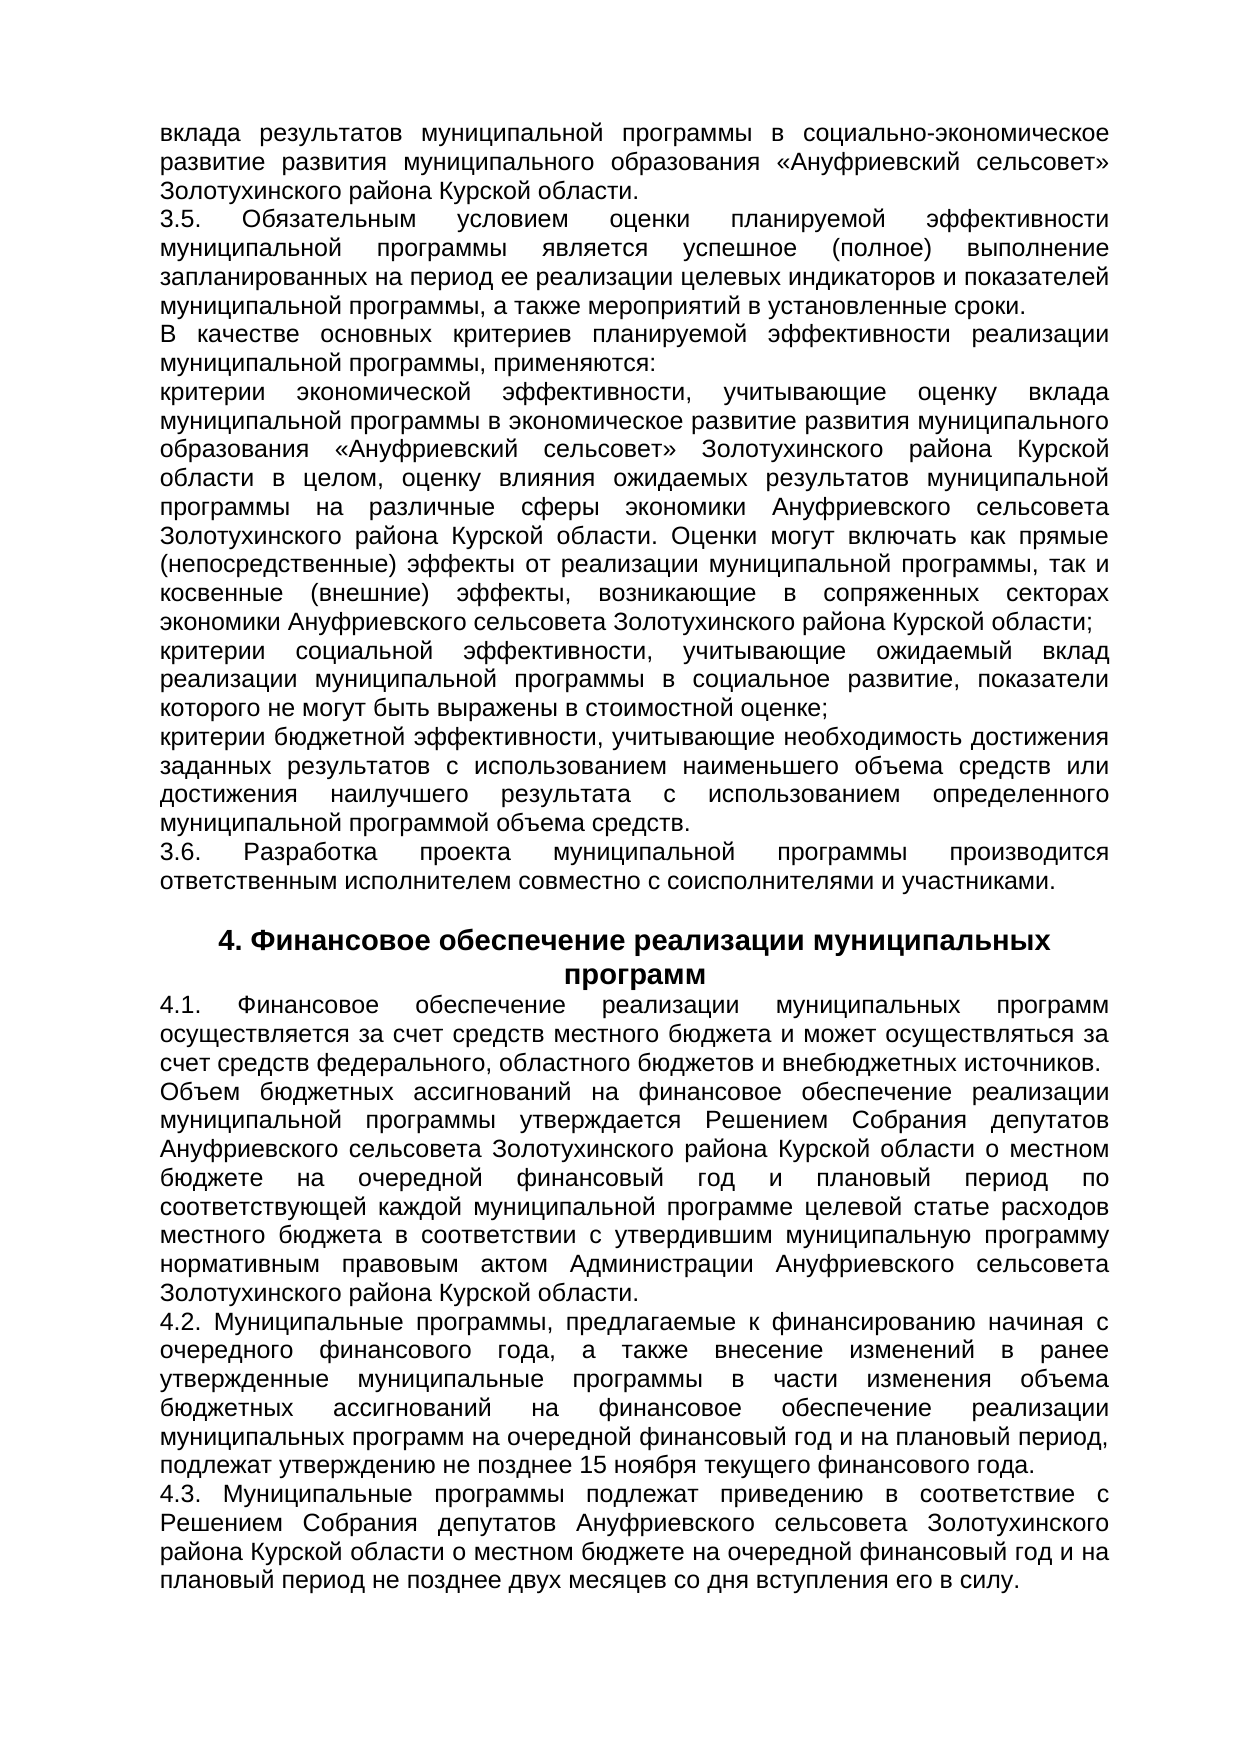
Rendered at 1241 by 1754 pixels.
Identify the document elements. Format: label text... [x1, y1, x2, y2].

text 4.2. Муниципальные программы, предлагаемые к финансированию начиная с очередного финансового года, а также внесение изменений в ранее утвержденные муниципальные программы в части изменения объема бюджетных ассигнований на финансовое обеспечение реализации муниципальных программ на очередной финансовый год и на плановый период, подлежат утверждению не позднее 15 ноября текущего финансового года. [159, 1306, 1110, 1479]
text 4. Финансовое обеспечение реализации муниципальных программ [159, 923, 1110, 990]
text В качестве основных критериев планируемой эффективности реализации муниципальной программы, применяются: [159, 319, 1110, 377]
text критерии бюджетной эффективности, учитывающие необходимость достижения заданных результатов с использованием наименьшего объема средств или достижения наилучшего результата с использованием определенного муниципальной программой объема средств. [159, 722, 1110, 837]
text 4.1. Финансовое обеспечение реализации муниципальных программ осуществляется за счет средств местного бюджета и может осуществляться за счет средств федерального, областного бюджетов и внебюджетных источников. [159, 990, 1110, 1076]
text 3.5. Обязательным условием оценки планируемой эффективности муниципальной программы является успешное (полное) выполнение запланированных на период ее реализации целевых индикаторов и показателей муниципальной программы, а также мероприятий в установленные сроки. [159, 204, 1110, 319]
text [159, 118, 1110, 204]
text Объем бюджетных ассигнований на финансовое обеспечение реализации муниципальной программы утверждается Решением Собрания депутатов Ануфриевского сельсовета Золотухинского района Курской области о местном бюджете на очередной финансовый год и плановый период по соответствующей каждой муниципальной программе целевой статье расходов местного бюджета в соответствии с утвердившим муниципальную программу нормативным правовым актом Администрации Ануфриевского сельсовета Золотухинского района Курской области. [159, 1076, 1110, 1306]
text 3.6. Разработка проекта муниципальной программы производится ответственным исполнителем совместно с соисполнителями и участниками. [159, 837, 1110, 894]
text критерии экономической эффективности, учитывающие оценку вклада муниципальной программы в экономическое развитие развития муниципального образования «Ануфриевский сельсовет» Золотухинского района Курской области в целом, оценку влияния ожидаемых результатов муниципальной программы на различные сферы экономики Ануфриевского сельсовета Золотухинского района Курской области. Оценки могут включать как прямые (непосредственные) эффекты от реализации муниципальной программы, так и косвенные (внешние) эффекты, возникающие в сопряженных секторах экономики Ануфриевского сельсовета Золотухинского района Курской области; [159, 377, 1110, 636]
text критерии социальной эффективности, учитывающие ожидаемый вклад реализации муниципальной программы в социальное развитие, показатели которого не могут быть выражены в стоимостной оценке; [159, 636, 1110, 722]
text 4.3. Муниципальные программы подлежат приведению в соответствие с Решением Собрания депутатов Ануфриевского сельсовета Золотухинского района Курской области о местном бюджете на очередной финансовый год и на плановый период не позднее двух месяцев со дня вступления его в силу. [159, 1479, 1110, 1594]
